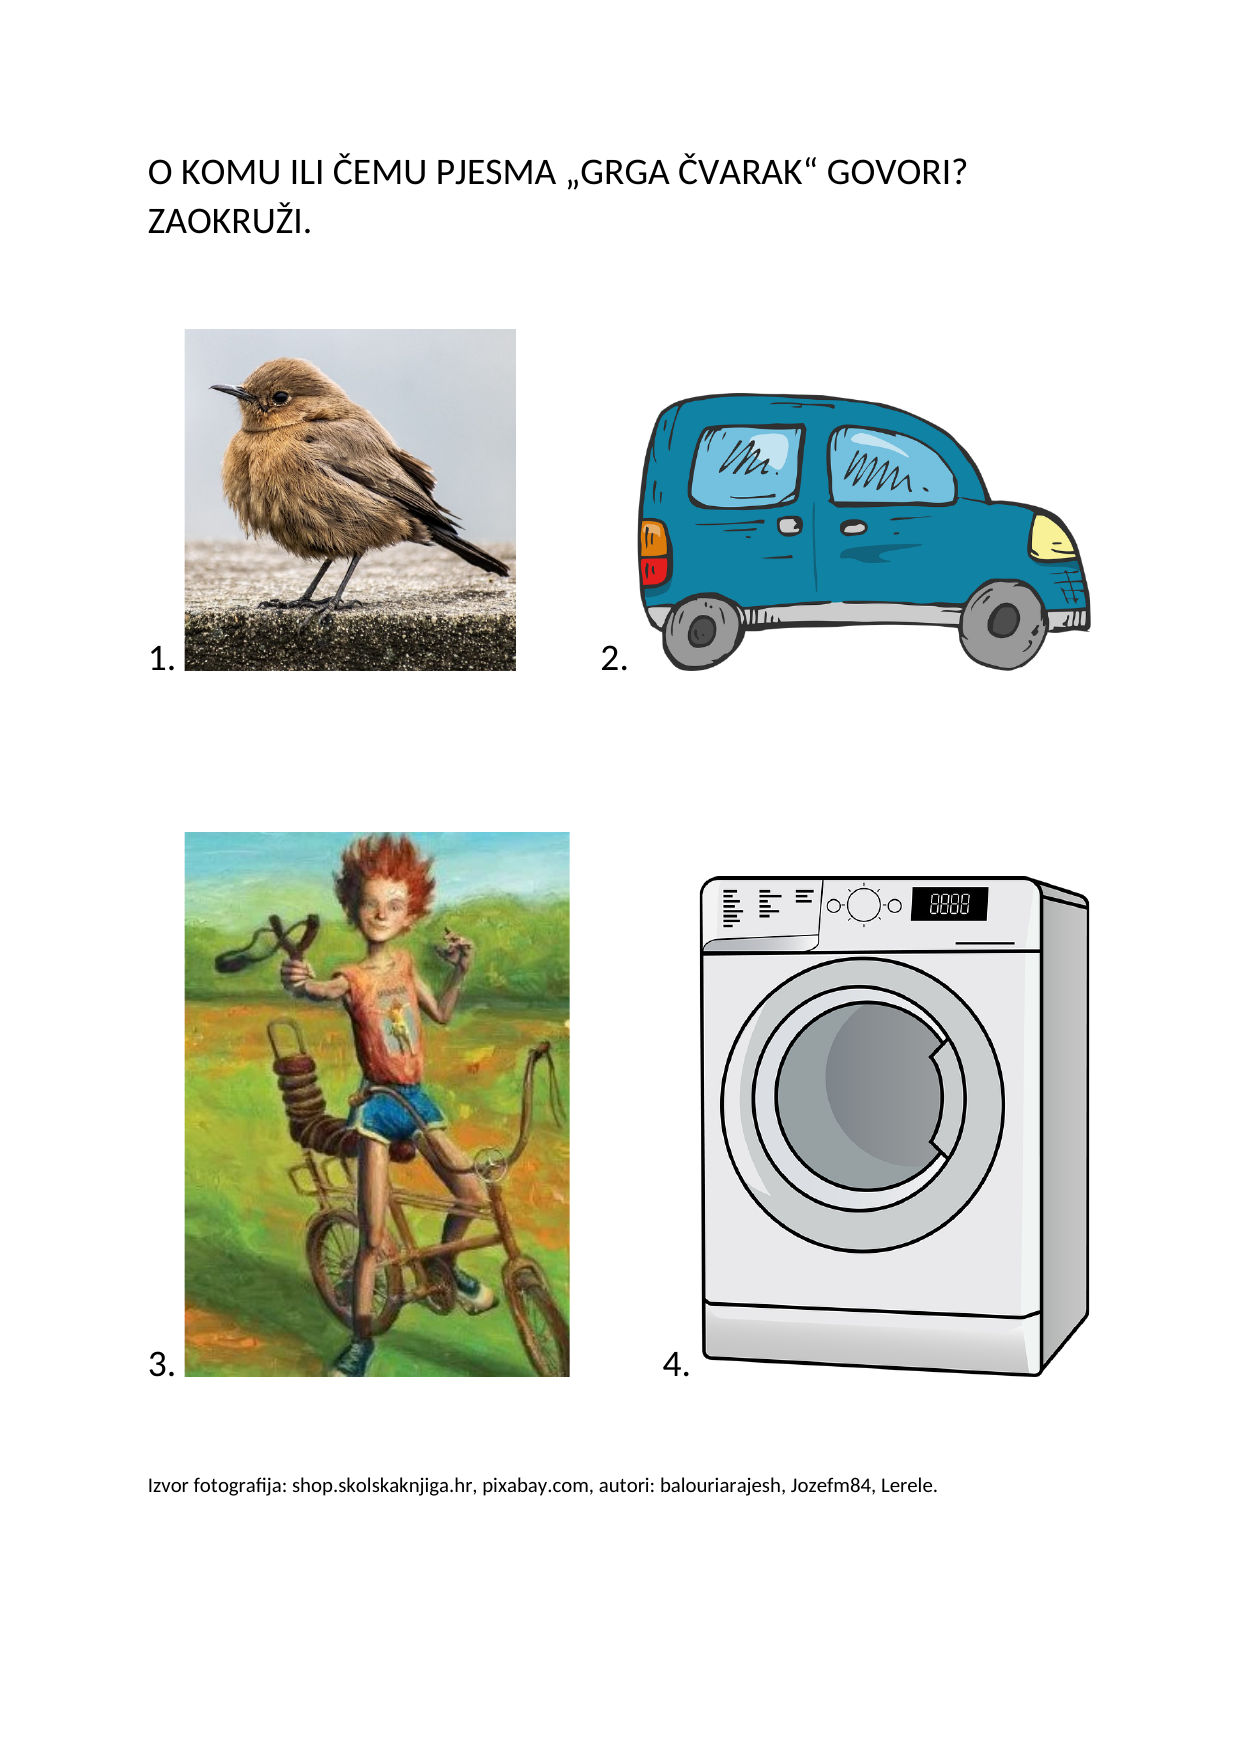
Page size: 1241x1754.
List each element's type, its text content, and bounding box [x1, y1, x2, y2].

picture [699, 876, 1090, 1377]
picture [184, 329, 516, 671]
text Izvor fotografija: shop.skolskaknjiga.hr, pixabay.com, autori: balouriarajesh, Jozefm84, Lerele. [148, 1472, 1093, 1497]
picture [637, 393, 1091, 671]
text o komu ili čemu pjesma „grga čvarak“ govori? ZAOKRUŽI. [148, 148, 1093, 243]
picture [184, 832, 570, 1377]
